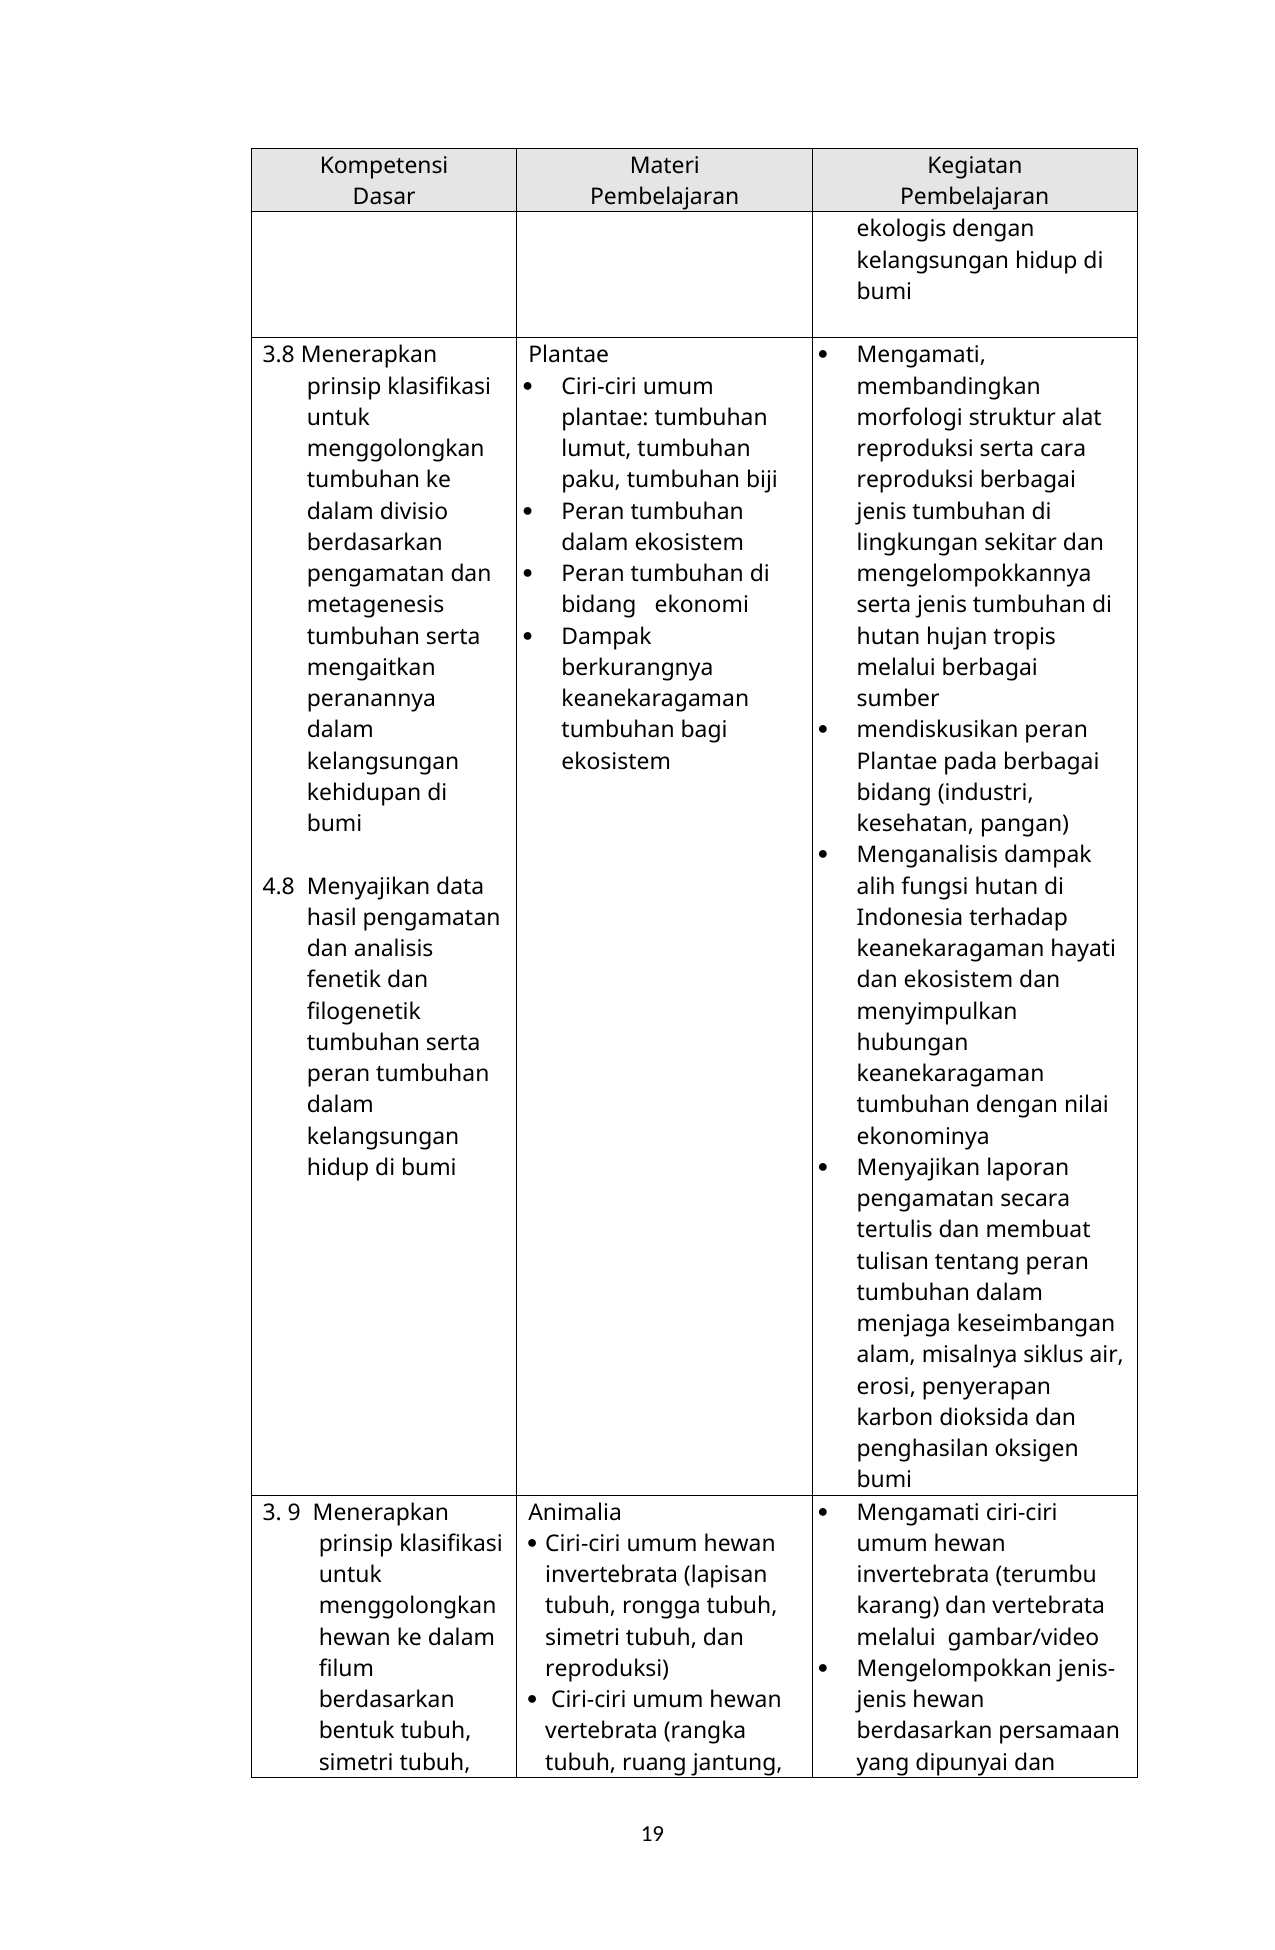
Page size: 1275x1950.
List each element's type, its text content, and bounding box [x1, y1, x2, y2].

table_cell 3.8 Menerapkan prinsip klasifikasi untuk menggolongkan tumbuhan ke dalam divisio berdasarkan pengamatan dan metagenesis tumbuhan serta mengaitkan peranannya dalam kelangsungan kehidupan di bumi 4.8 Menyajikan data hasil pengamatan dan analisis fenetik dan filogenetik tumbuhan serta peran tumbuhan dalam kelangsungan hidup di bumi [252, 338, 516, 1494]
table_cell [813, 1496, 1137, 1777]
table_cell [252, 1496, 516, 1777]
table_cell Mengamati, membandingkan morfologi struktur alat reproduksi serta cara reproduksi berbagai jenis tumbuhan di lingkungan sekitar dan mengelompokkannya serta jenis tumbuhan di hutan hujan tropis melalui berbagai sumber mendiskusikan peran Plantae pada berbagai bidang (industri, kesehatan, pangan) Menganalisis dampak alih fungsi hutan di Indonesia terhadap keanekaragaman hayati dan ekosistem dan menyimpulkan hubungan keanekaragaman tumbuhan dengan nilai ekonominya Menyajikan laporan pengamatan secara tertulis dan membuat tulisan tentang peran tumbuhan dalam menjaga keseimbangan alam, misalnya siklus air, erosi, penyerapan karbon dioksida dan penghasilan oksigen bumi [813, 338, 1137, 1494]
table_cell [517, 1496, 812, 1777]
table_cell Plantae Ciri-ciri umum plantae: tumbuhan lumut, tumbuhan paku, tumbuhan biji Peran tumbuhan dalam ekosistem Peran tumbuhan di bidang ekonomi Dampak berkurangnya keanekaragaman tumbuhan bagi ekosistem [517, 338, 812, 1494]
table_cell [517, 212, 812, 337]
table_header Kegiatan Pembelajaran [813, 149, 1137, 211]
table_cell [813, 212, 1137, 337]
table_header Materi Pembelajaran [517, 149, 812, 211]
table_header Kompetensi Dasar [252, 149, 516, 211]
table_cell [252, 212, 516, 337]
